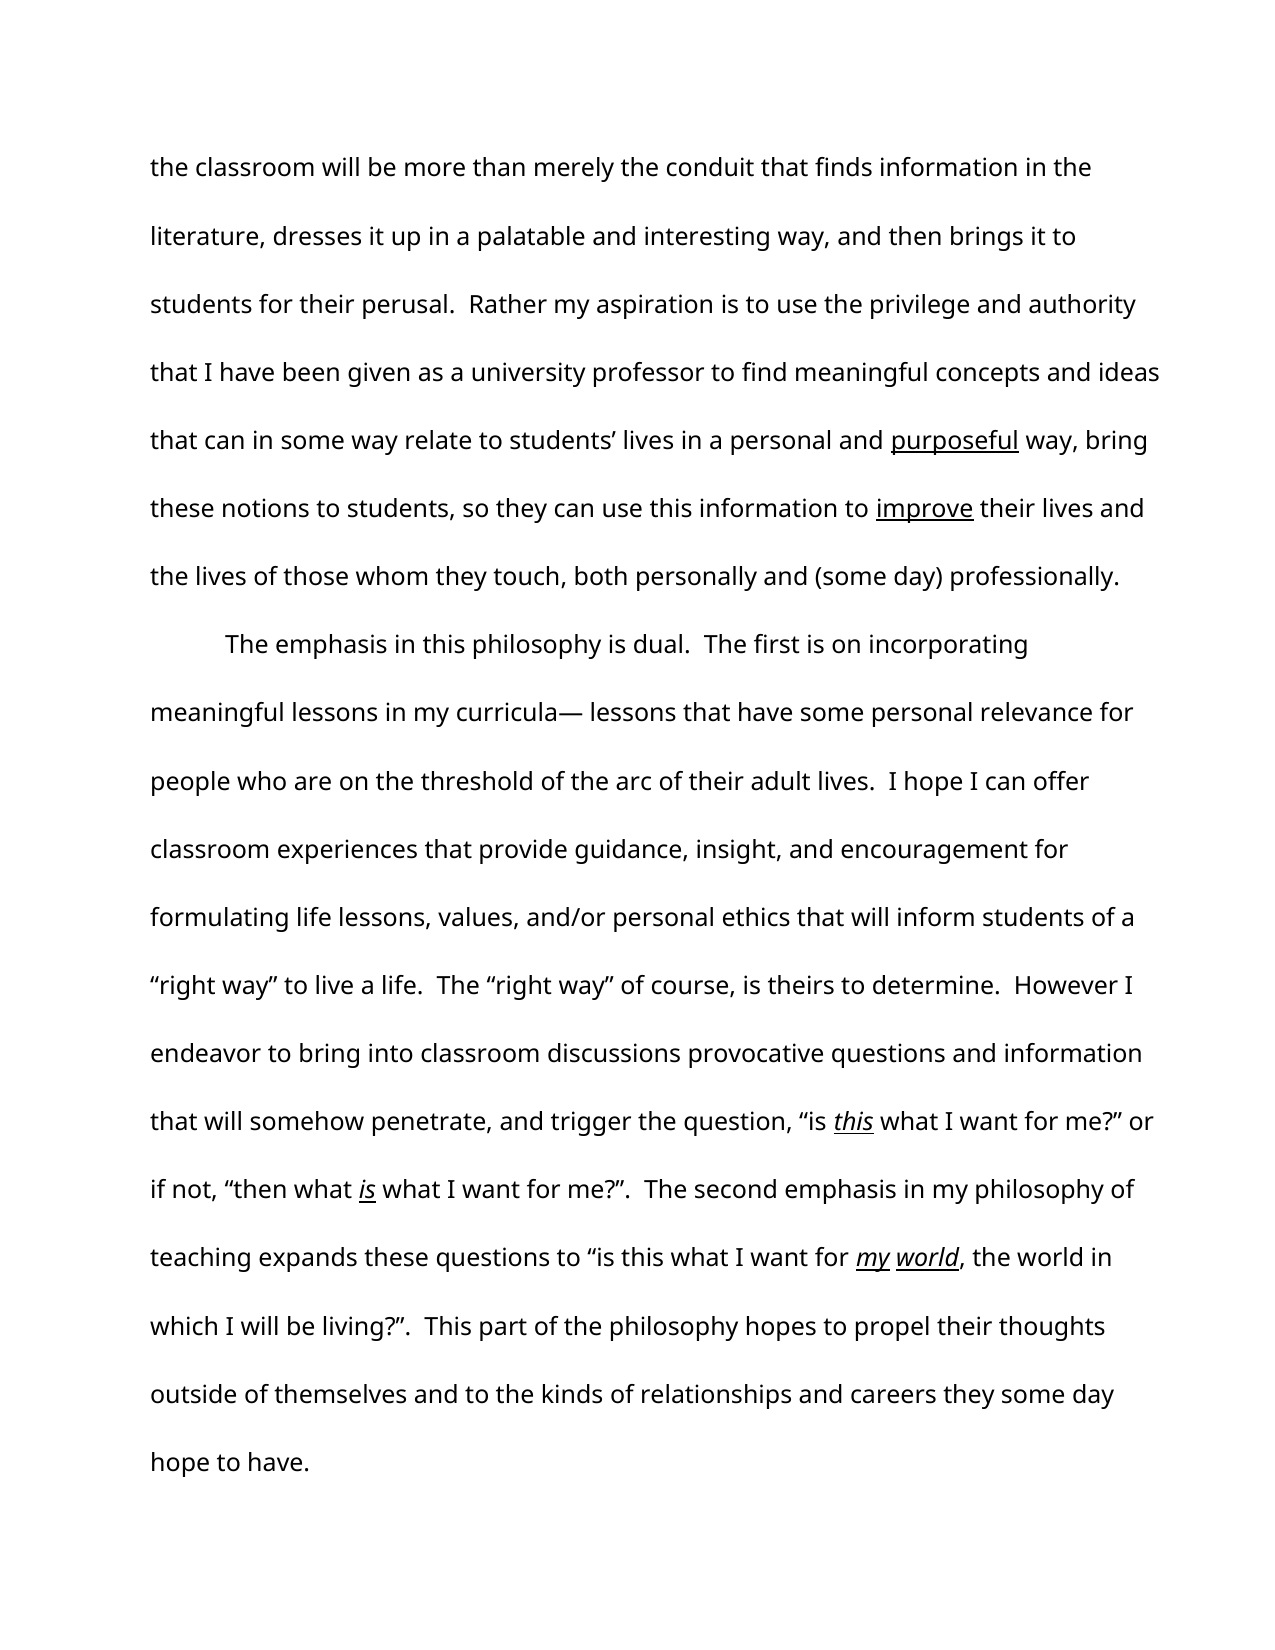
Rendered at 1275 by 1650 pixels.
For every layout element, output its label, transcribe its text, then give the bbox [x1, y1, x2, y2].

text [150, 150, 1162, 593]
text The emphasis in this philosophy is dual. The first is on incorporating meaningful lessons in my curricula— lessons that have some personal relevance for people who are on the threshold of the arc of their adult lives. I hope I can offer classroom experiences that provide guidance, insight, and encouragement for formulating life lessons, values, and/or personal ethics that will inform students of a “right way” to live a life. The “right way” of course, is theirs to determine. However I endeavor to bring into classroom discussions provocative questions and information that will somehow penetrate, and trigger the question, “is this what I want for me?” or if not, “then what is what I want for me?”. The second emphasis in my philosophy of teaching expands these questions to “is this what I want for my world, the world in which I will be living?”. This part of the philosophy hopes to propel their thoughts outside of themselves and to the kinds of relationships and careers they some day hope to have. [150, 627, 1162, 1478]
